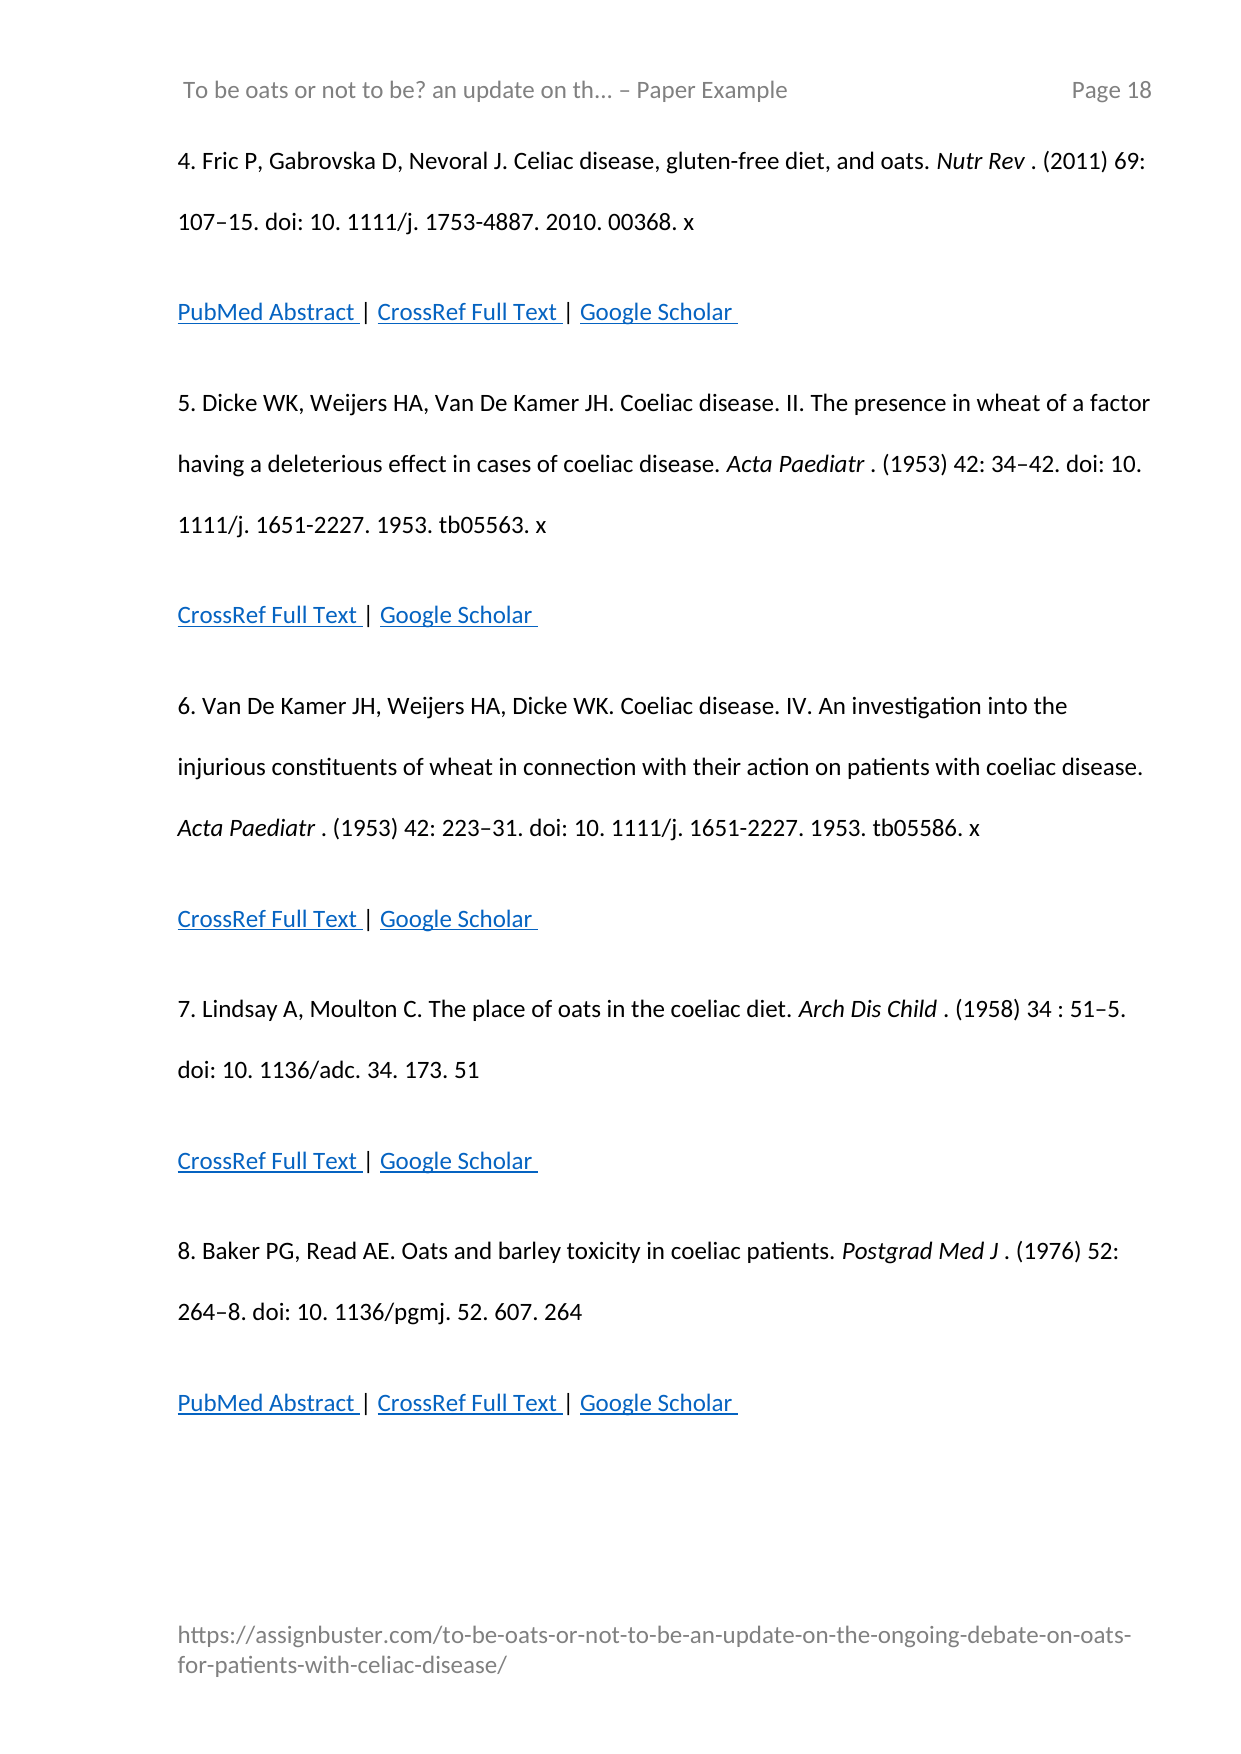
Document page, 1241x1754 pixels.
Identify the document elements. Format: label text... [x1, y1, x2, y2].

text 5. Dicke WK, Weijers HA, Van De Kamer JH. Coeliac disease. II. The presence in wheat of a factor having a deleterious effect in cases of coeliac disease. Acta Paediatr . (1953) 42: 34–42. doi: 10. 1111/j. 1651-2227. 1953. tb05563. x [177, 387, 1152, 540]
text CrossRef Full Text | Google Scholar [177, 903, 1152, 933]
text 8. Baker PG, Read AE. Oats and barley toxicity in coeliac patients. Postgrad Med J . (1976) 52: 264–8. doi: 10. 1136/pgmj. 52. 607. 264 [177, 1235, 1152, 1327]
text PubMed Abstract | CrossRef Full Text | Google Scholar [177, 1387, 1152, 1417]
text PubMed Abstract | CrossRef Full Text | Google Scholar [177, 297, 1152, 327]
text 7. Lindsay A, Moulton C. The place of oats in the coeliac diet. Arch Dis Child . (1958) 34 : 51–5. doi: 10. 1136/adc. 34. 173. 51 [177, 993, 1152, 1085]
text CrossRef Full Text | Google Scholar [177, 600, 1152, 630]
text CrossRef Full Text | Google Scholar [177, 1145, 1152, 1175]
text 4. Fric P, Gabrovska D, Nevoral J. Celiac disease, gluten-free diet, and oats. Nutr Rev . (2011) 69: 107–15. doi: 10. 1111/j. 1753-4887. 2010. 00368. x [177, 145, 1152, 237]
text 6. Van De Kamer JH, Weijers HA, Dicke WK. Coeliac disease. IV. An investigation into the injurious constituents of wheat in connection with their action on patients with coeliac disease. Acta Paediatr . (1953) 42: 223–31. doi: 10. 1111/j. 1651-2227. 1953. tb05586. x [177, 690, 1152, 843]
